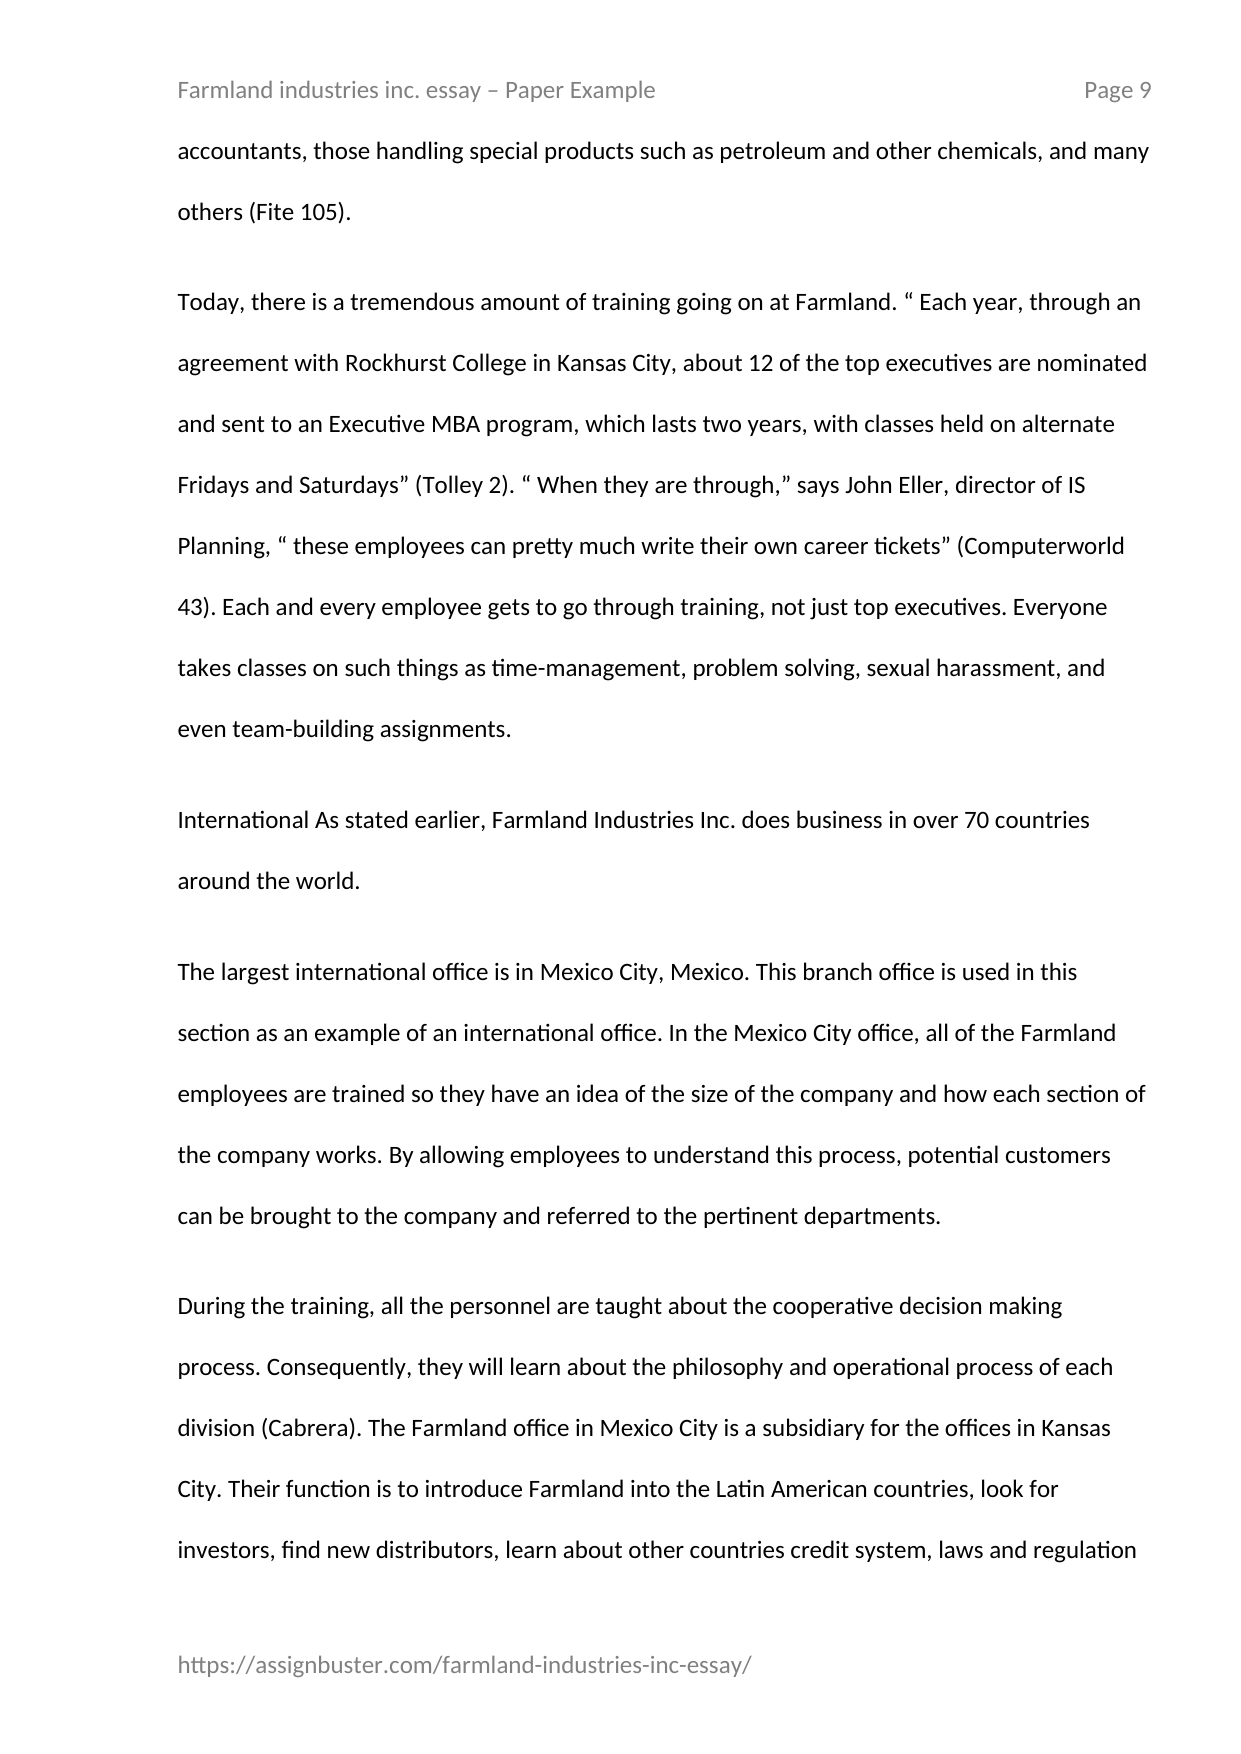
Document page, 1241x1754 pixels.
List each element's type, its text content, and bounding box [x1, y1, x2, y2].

text Today, there is a tremendous amount of training going on at Farmland. “ Each year, through an agreement with Rockhurst College in Kansas City, about 12 of the top executives are nominated and sent to an Executive MBA program, which lasts two years, with classes held on alternate Fridays and Saturdays” (Tolley 2). “ When they are through,” says John Eller, director of IS Planning, “ these employees can pretty much write their own career tickets” (Computerworld 43). Each and every employee gets to go through training, not just top executives. Everyone takes classes on such things as time-management, problem solving, sexual harassment, and even team-building assignments. [177, 286, 1152, 744]
text International As stated earlier, Farmland Industries Inc. does business in over 70 countries around the world. [177, 804, 1152, 896]
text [177, 1290, 1152, 1565]
text The largest international office is in Mexico City, Mexico. This branch office is used in this section as an example of an international office. In the Mexico City office, all of the Farmland employees are trained so they have an idea of the size of the company and how each section of the company works. By allowing employees to understand this process, potential customers can be brought to the company and referred to the pertinent departments. [177, 956, 1152, 1230]
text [177, 135, 1152, 226]
